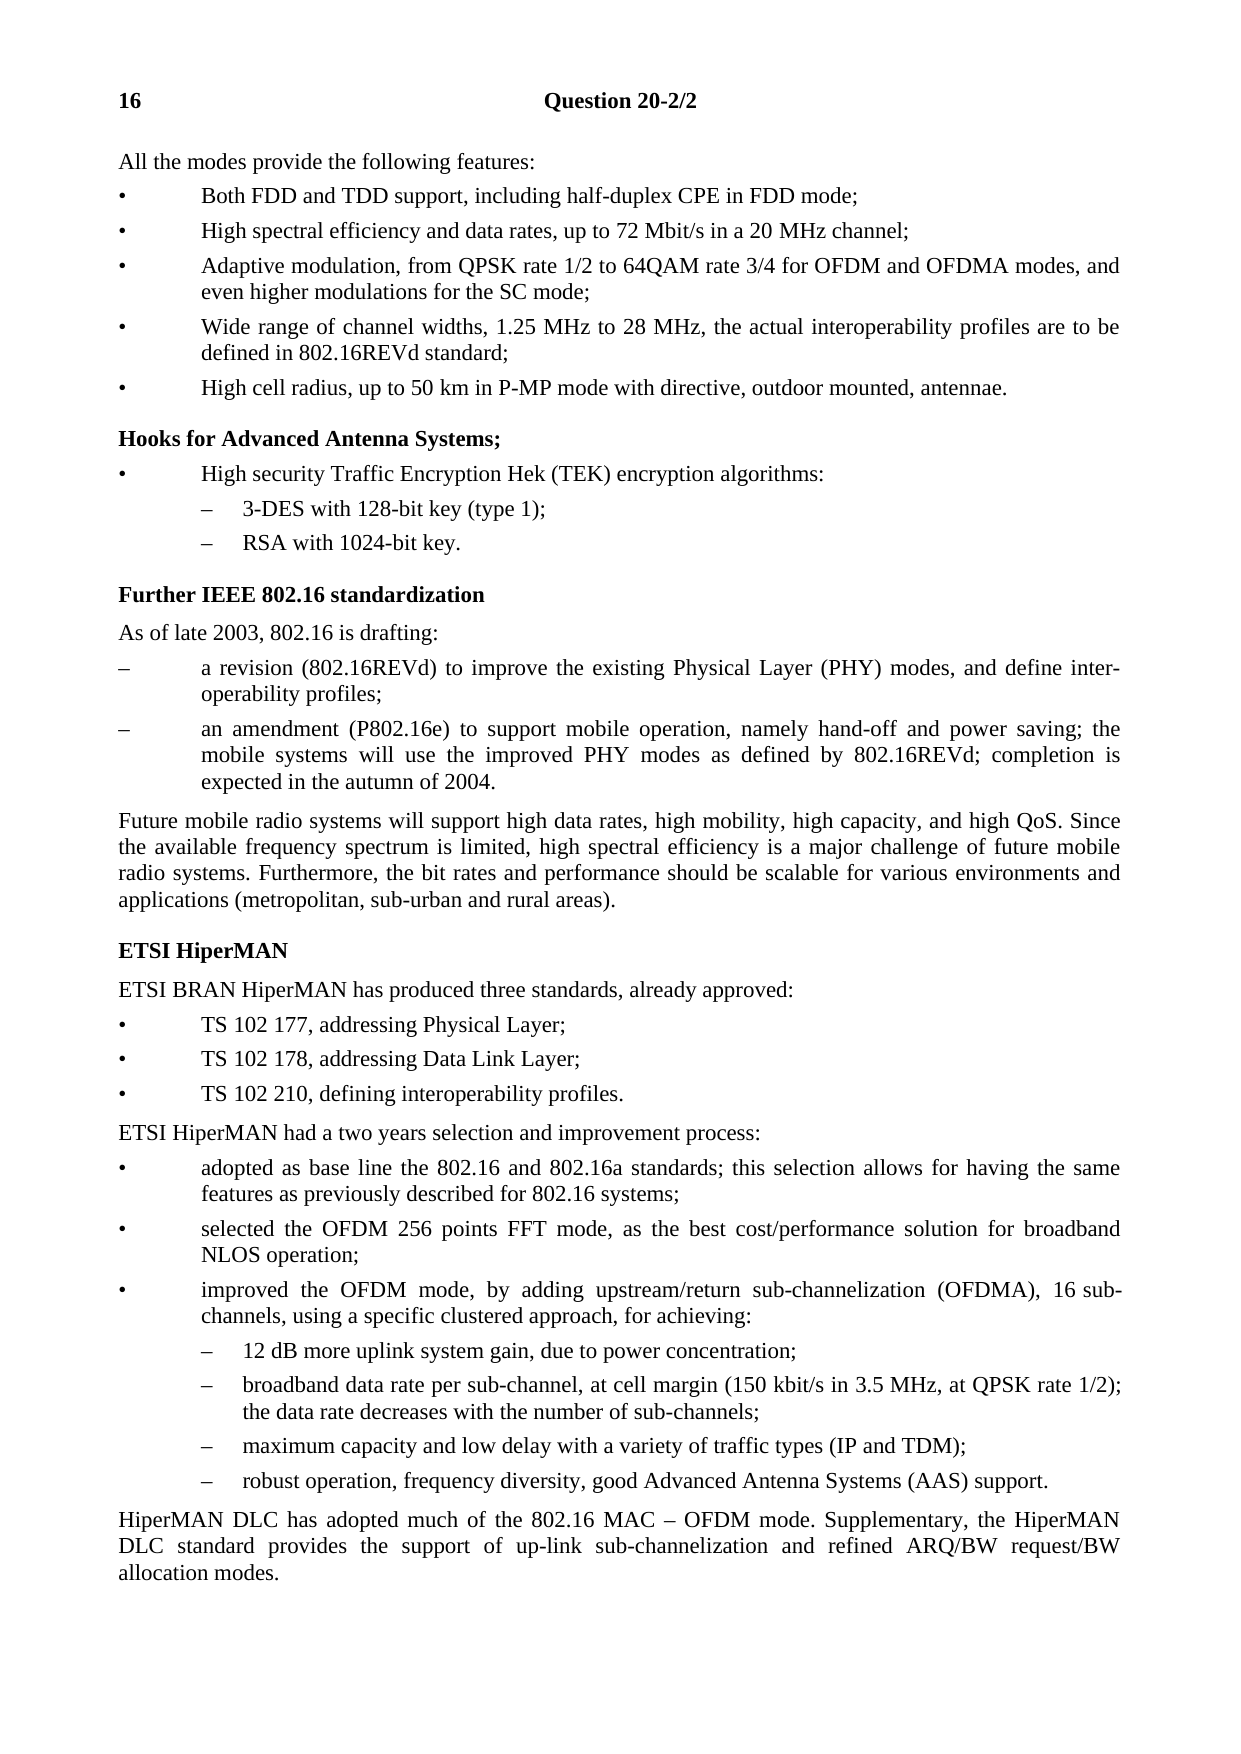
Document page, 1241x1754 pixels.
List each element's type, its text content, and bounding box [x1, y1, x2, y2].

text • TS 102 178, addressing Data Link Layer; [118, 1045, 1122, 1072]
text As of late 2003, 802.16 is drafting: [118, 619, 1122, 646]
text HiperMAN DLC has adopted much of the 802.16 MAC – OFDM mode. Supplementary, the HiperMAN DLC standard provides the support of up-link sub-channelization and refined ARQ/BW request/BW allocation modes. [118, 1506, 1122, 1585]
text – 12 dB more uplink system gain, due to power concentration; [201, 1337, 1122, 1363]
text Future mobile radio systems will support high data rates, high mobility, high capacity, and high QoS. Since the available frequency spectrum is limited, high spectral efficiency is a major challenge of future mobile radio systems. Furthermore, the bit rates and performance should be scalable for various environments and applications (metropolitan, sub-urban and rural areas). [118, 807, 1122, 912]
text • High cell radius, up to 50 km in P-MP mode with directive, outdoor mounted, antennae. [118, 374, 1122, 400]
text • selected the OFDM 256 points FFT mode, as the best cost/performance solution for broadband NLOS operation; [118, 1215, 1122, 1267]
text • High security Traffic Encryption Hek (TEK) encryption algorithms: [118, 460, 1122, 486]
text All the modes provide the following features: [118, 148, 1122, 174]
text – 3-DES with 128-bit key (type 1); [201, 494, 1122, 521]
text • Both FDD and TDD support, including half-duplex CPE in FDD mode; [118, 182, 1122, 209]
text – maximum capacity and low delay with a variety of traffic types (IP and TDM); [201, 1432, 1122, 1459]
text ETSI BRAN HiperMAN has produced three standards, already approved: [118, 976, 1122, 1002]
subtitle Hooks for Advanced Antenna Systems; [118, 425, 1122, 452]
text ETSI HiperMAN had a two years selection and improvement process: [118, 1119, 1122, 1145]
text • TS 102 210, defining interoperability profiles. [118, 1080, 1122, 1106]
text • TS 102 177, addressing Physical Layer; [118, 1011, 1122, 1037]
text • adopted as base line the 802.16 and 802.16a standards; this selection allows for having the same features as previously described for 802.16 systems; [118, 1154, 1122, 1206]
subtitle Further IEEE 802.16 standardization [118, 581, 1122, 607]
text – robust operation, frequency diversity, good Advanced Antenna Systems (AAS) support. [201, 1467, 1122, 1493]
subtitle ETSI HiperMAN [118, 937, 1122, 963]
text • High spectral efficiency and data rates, up to 72 Mbit/s in a 20 MHz channel; [118, 217, 1122, 243]
text – a revision (802.16REVd) to improve the existing Physical Layer (PHY) modes, and define inter-operability profiles; [118, 654, 1122, 707]
text • improved the OFDM mode, by adding upstream/return sub-channelization (OFDMA), 16 sub-channels, using a specific clustered approach, for achieving: [118, 1276, 1122, 1328]
text • Wide range of channel widths, 1.25 MHz to 28 MHz, the actual interoperability profiles are to be defined in 802.16REVd standard; [118, 313, 1122, 366]
text – RSA with 1024-bit key. [201, 529, 1122, 556]
text – an amendment (P802.16e) to support mobile operation, namely hand-off and power saving; the mobile systems will use the improved PHY modes as defined by 802.16REVd; completion is expected in the autumn of 2004. [118, 715, 1122, 794]
text • Adaptive modulation, from QPSK rate 1/2 to 64QAM rate 3/4 for OFDM and OFDMA modes, and even higher modulations for the SC mode; [118, 252, 1122, 304]
text – broadband data rate per sub-channel, at cell margin (150 kbit/s in 3.5 MHz, at QPSK rate 1/2); the data rate decreases with the number of sub-channels; [201, 1371, 1122, 1424]
